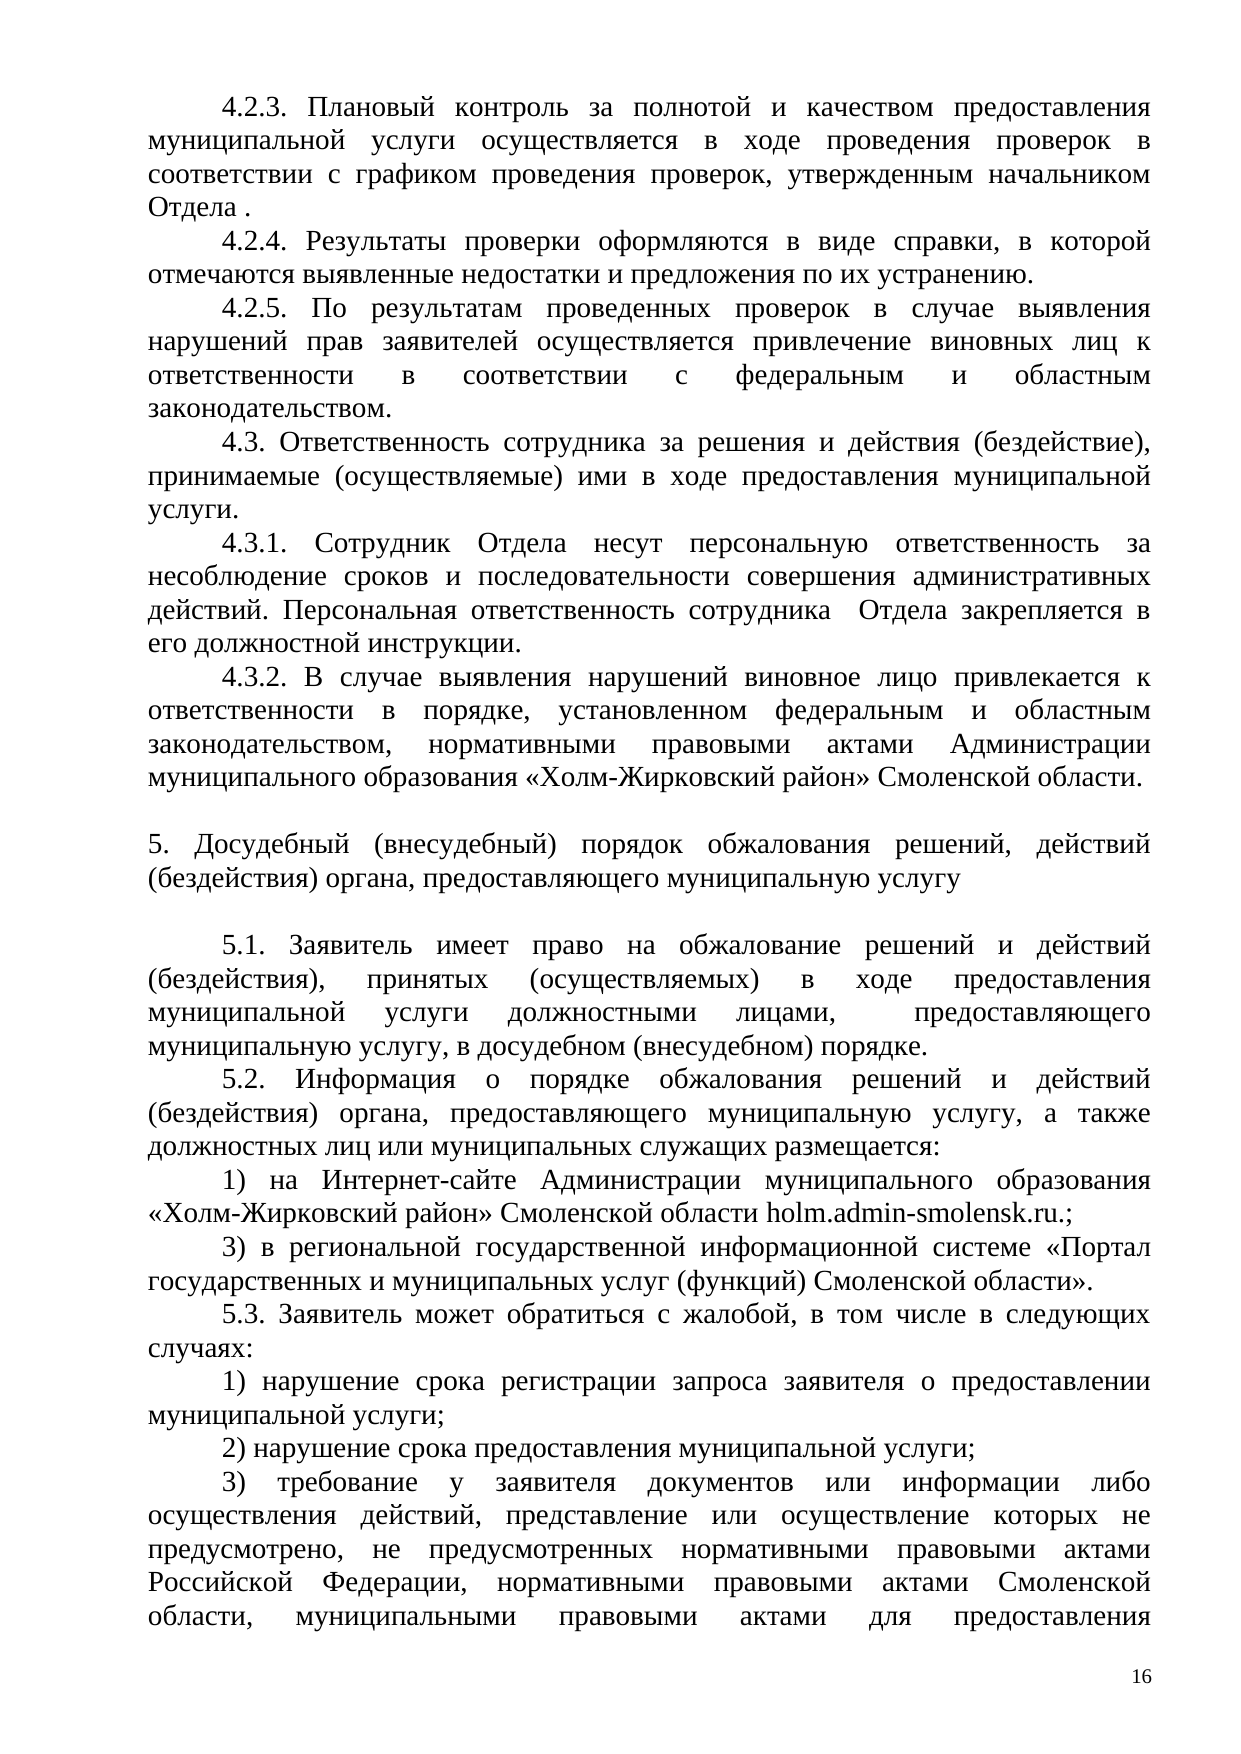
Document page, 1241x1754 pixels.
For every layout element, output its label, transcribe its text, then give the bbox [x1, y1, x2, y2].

text 5. Досудебный (внесудебный) порядок обжалования решений, действий (бездействия) органа, предоставляющего муниципальную услугу [148, 827, 1152, 894]
text 1) на Интернет-сайте Администрации муниципального образования «Холм-Жирковский район» Смоленской области holm.admin-smolensk.ru.; [148, 1162, 1152, 1229]
text 4.3.1. Сотрудник Отдела несут персональную ответственность за несоблюдение сроков и последовательности совершения административных действий. Персональная ответственность сотрудника Отдела закрепляется в его должностной инструкции. [148, 525, 1152, 659]
text 4.2.3. Плановый контроль за полнотой и качеством предоставления муниципальной услуги осуществляется в ходе проведения проверок в соответствии с графиком проведения проверок, утвержденным начальником Отдела . [148, 89, 1152, 223]
text 5.3. Заявитель может обратиться с жалобой, в том числе в следующих случаях: [148, 1296, 1152, 1363]
text 1) нарушение срока регистрации запроса заявителя о предоставлении муниципальной услуги; [148, 1363, 1152, 1430]
text 4.3. Ответственность сотрудника за решения и действия (бездействие), принимаемые (осуществляемые) ими в ходе предоставления муниципальной услуги. [148, 424, 1152, 525]
text 4.3.2. В случае выявления нарушений виновное лицо привлекается к ответственности в порядке, установленном федеральным и областным законодательством, нормативными правовыми актами Администрации муниципального образования «Холм-Жирковский район» Смоленской области. [148, 659, 1152, 793]
text 3) в региональной государственной информационной системе «Портал государственных и муниципальных услуг (функций) Смоленской области». [148, 1229, 1152, 1296]
text 4.2.4. Результаты проверки оформляются в виде справки, в которой отмечаются выявленные недостатки и предложения по их устранению. [148, 223, 1152, 290]
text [148, 1464, 1152, 1632]
text 2) нарушение срока предоставления муниципальной услуги; [148, 1430, 1152, 1464]
text 5.1. Заявитель имеет право на обжалование решений и действий (бездействия), принятых (осуществляемых) в ходе предоставления муниципальной услуги должностными лицами, предоставляющего муниципальную услугу, в досудебном (внесудебном) порядке. [148, 927, 1152, 1061]
text 5.2. Информация о порядке обжалования решений и действий (бездействия) органа, предоставляющего муниципальную услугу, а также должностных лиц или муниципальных служащих размещается: [148, 1061, 1152, 1162]
text 4.2.5. По результатам проведенных проверок в случае выявления нарушений прав заявителей осуществляется привлечение виновных лиц к ответственности в соответствии с федеральным и областным законодательством. [148, 290, 1152, 424]
